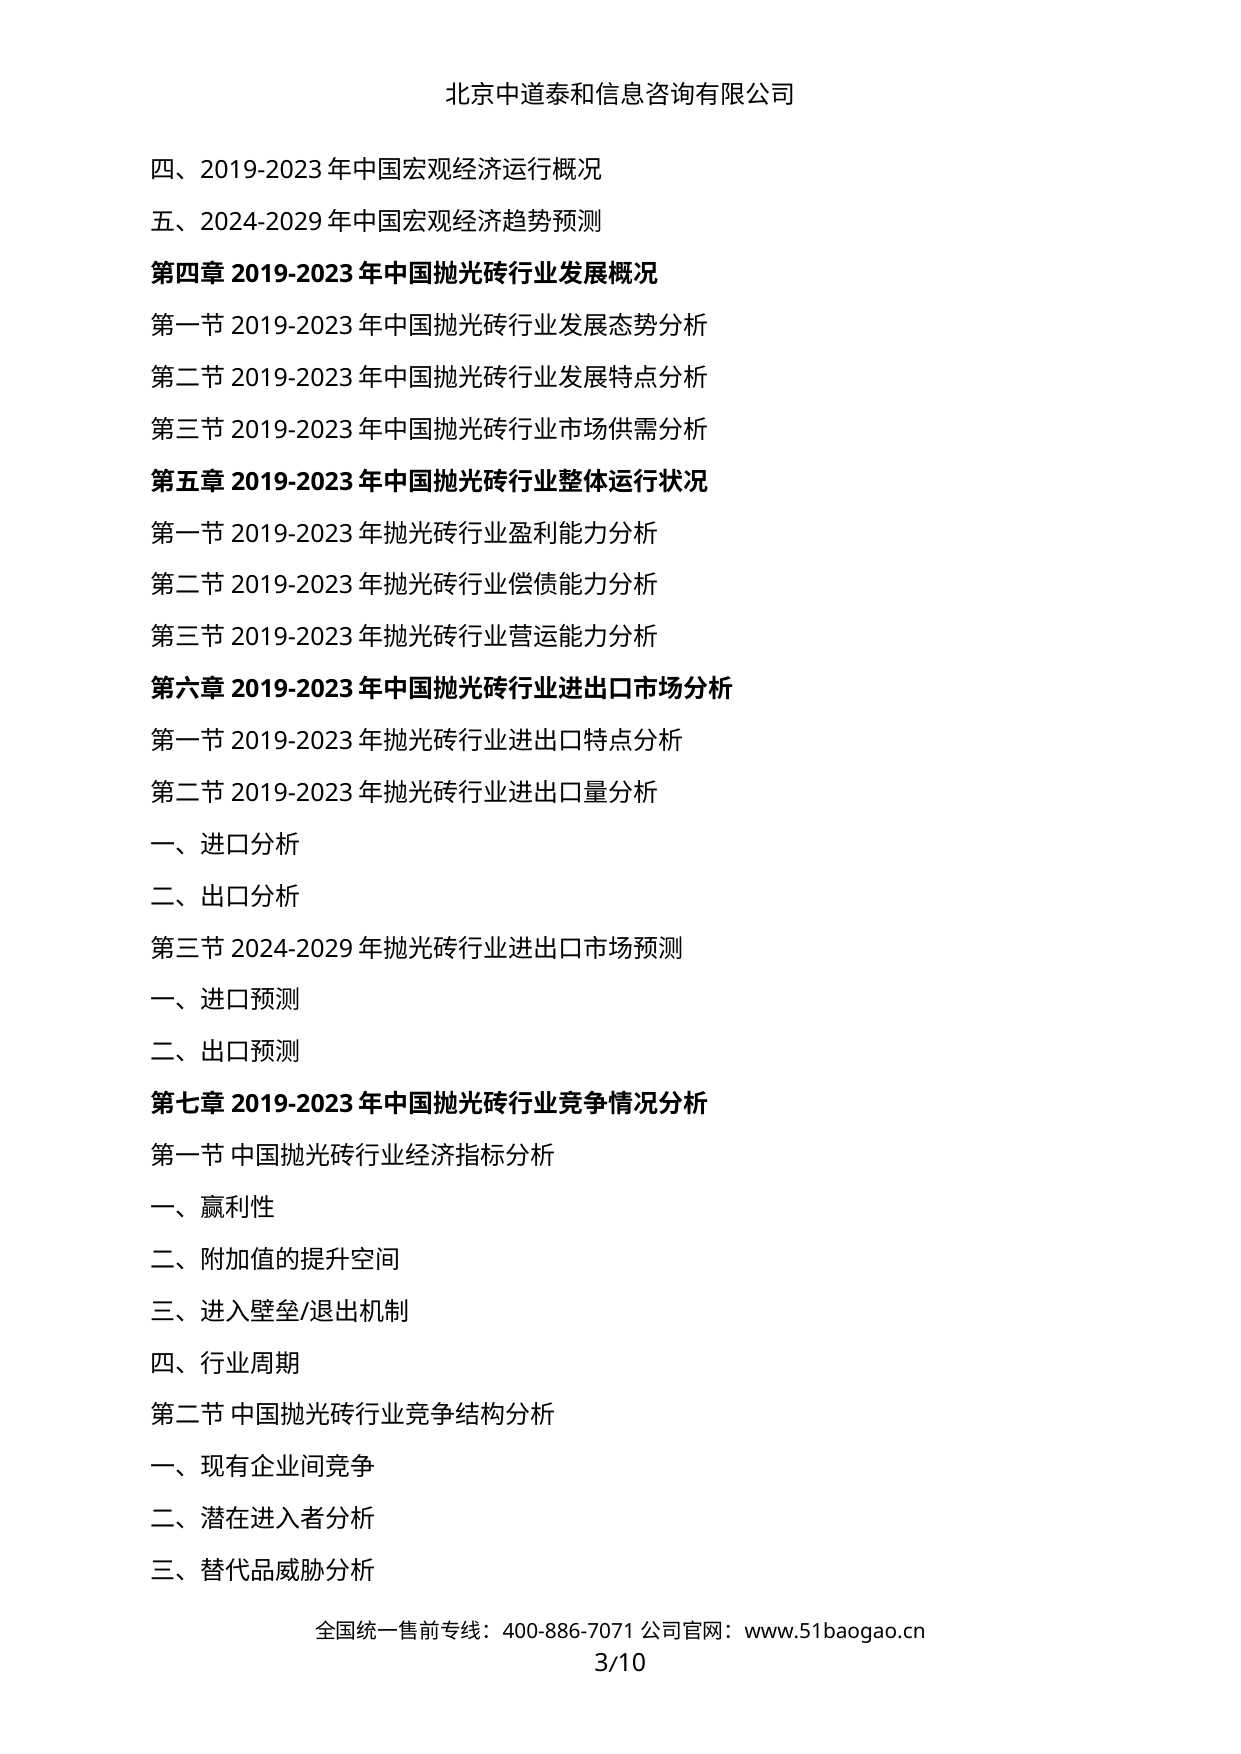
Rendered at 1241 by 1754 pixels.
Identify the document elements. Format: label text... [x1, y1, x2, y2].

text 三、替代品威胁分析 [150, 1551, 1090, 1587]
text 一、进口分析 [150, 824, 1090, 861]
text 四、行业周期 [150, 1343, 1090, 1379]
text 三、进入壁垒/退出机制 [150, 1291, 1090, 1327]
text 一、现有企业间竞争 [150, 1447, 1090, 1483]
text 五、2024-2029年中国宏观经济趋势预测 [150, 202, 1090, 238]
text 一、进口预测 [150, 980, 1090, 1016]
text 二、附加值的提升空间 [150, 1239, 1090, 1276]
text 第二节 2019-2023年抛光砖行业偿债能力分析 [150, 565, 1090, 601]
text 第五章 2019-2023年中国抛光砖行业整体运行状况 [150, 461, 1090, 497]
text 第三节 2019-2023年抛光砖行业营运能力分析 [150, 617, 1090, 653]
text 第一节 2019-2023年中国抛光砖行业发展态势分析 [150, 306, 1090, 342]
text 第四章 2019-2023年中国抛光砖行业发展概况 [150, 254, 1090, 290]
text 第一节 中国抛光砖行业经济指标分析 [150, 1136, 1090, 1172]
text 第二节 2019-2023年抛光砖行业进出口量分析 [150, 772, 1090, 809]
text 第六章 2019-2023年中国抛光砖行业进出口市场分析 [150, 669, 1090, 705]
text 二、出口预测 [150, 1032, 1090, 1068]
text 四、2019-2023年中国宏观经济运行概况 [150, 150, 1090, 186]
text 第二节 中国抛光砖行业竞争结构分析 [150, 1395, 1090, 1431]
text 第一节 2019-2023年抛光砖行业进出口特点分析 [150, 721, 1090, 757]
text 第三节 2019-2023年中国抛光砖行业市场供需分析 [150, 409, 1090, 446]
text 一、赢利性 [150, 1187, 1090, 1224]
text 二、出口分析 [150, 876, 1090, 912]
text 第一节 2019-2023年抛光砖行业盈利能力分析 [150, 513, 1090, 549]
text 二、潜在进入者分析 [150, 1499, 1090, 1535]
text 第三节 2024-2029年抛光砖行业进出口市场预测 [150, 928, 1090, 964]
text 第二节 2019-2023年中国抛光砖行业发展特点分析 [150, 357, 1090, 394]
text 第七章 2019-2023年中国抛光砖行业竞争情况分析 [150, 1084, 1090, 1120]
